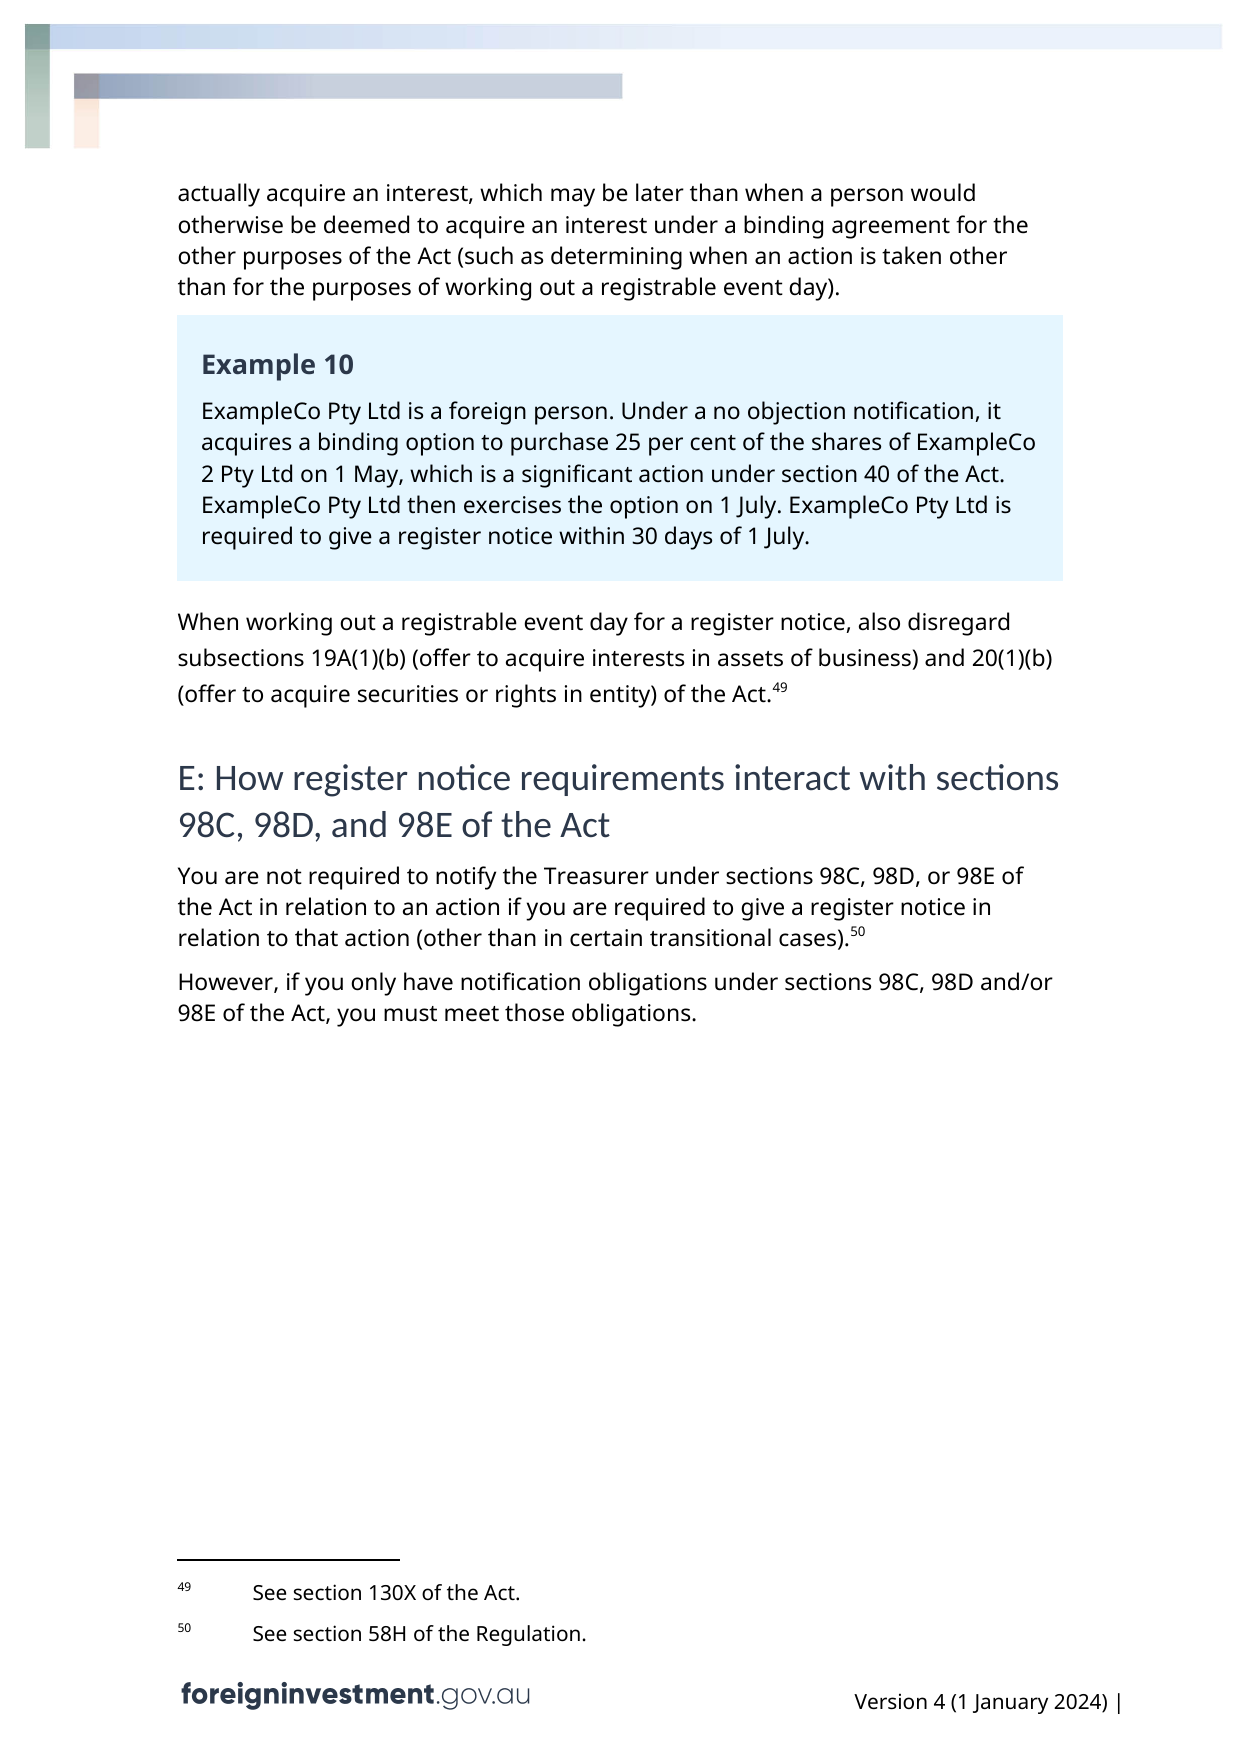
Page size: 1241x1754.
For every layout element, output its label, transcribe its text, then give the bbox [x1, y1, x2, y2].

picture [0, 0, 1241, 172]
list When working out a registrable event day for a register notice, also disregard subsections 19A(1)(b) (offer to acquire interests in assets of business) and 20(1)(b) (offer to acquire securities or rights in entity) of the Act. [177, 606, 1063, 709]
table_header Example 10 ExampleCo Pty Ltd is a foreign person. Under a no objection notification, it acquires a binding option to purchase 25 per cent of the shares of ExampleCo 2 Pty Ltd on 1 May, which is a significant action under section 40 of the Act. ExampleCo Pty Ltd then exercises the option on 1 July. ExampleCo Pty Ltd is required to give a register notice within 30 days of 1 July. [177, 315, 1063, 581]
text However, if you only have notification obligations under sections 98C, 98D and/or 98E of the Act, you must meet those obligations. [177, 966, 1063, 1029]
picture [177, 1676, 535, 1710]
subtitle E: How register notice requirements interact with sections 98C, 98D, and 98E of the Act [177, 752, 1063, 847]
text You are not required to notify the Treasurer under sections 98C, 98D, or 98E of the Act in relation to an action if you are required to give a register notice in relation to that action (other than in certain transitional cases). [177, 860, 1063, 954]
